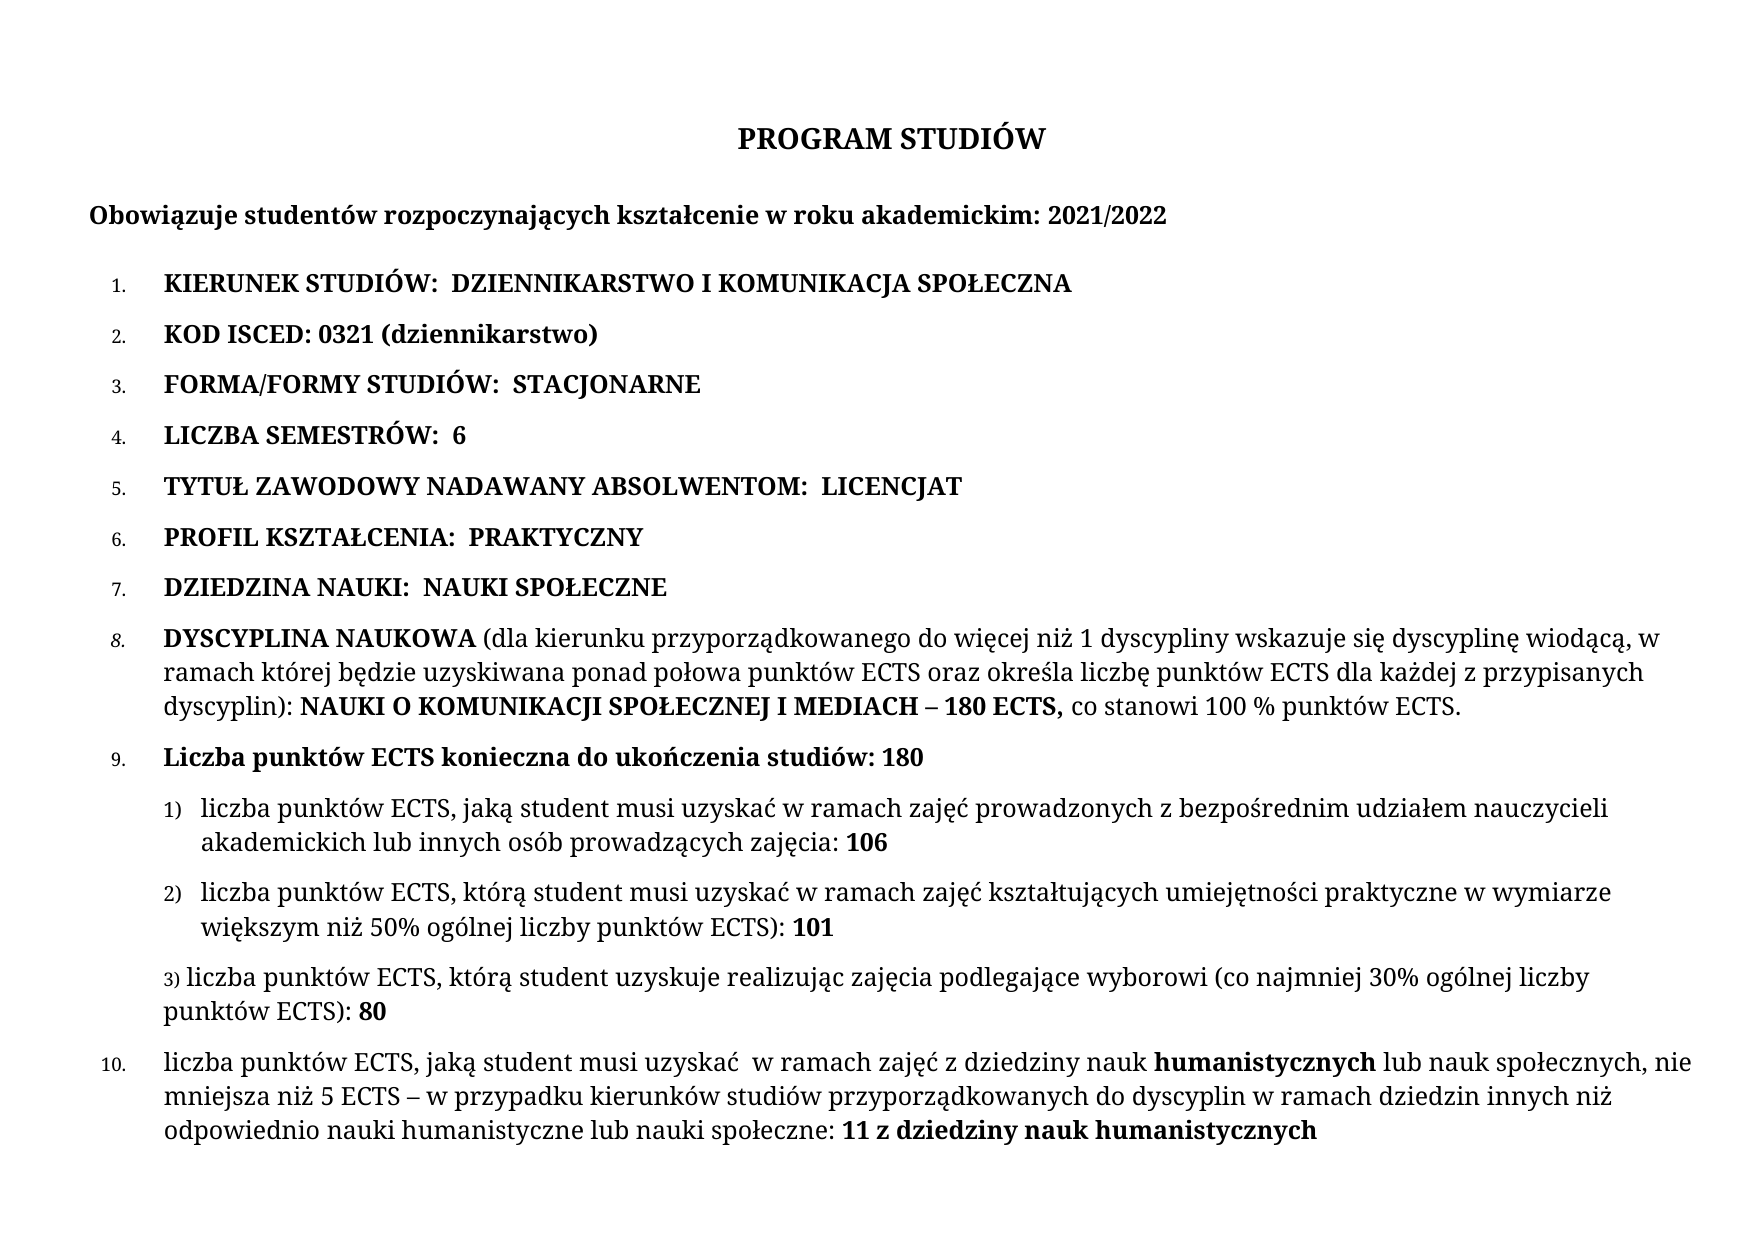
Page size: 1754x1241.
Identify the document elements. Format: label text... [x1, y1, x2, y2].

list Liczba punktów ECTS konieczna do ukończenia studiów: 180 [126, 739, 1695, 774]
text PROGRAM STUDIÓW [89, 118, 1695, 158]
list TYTUŁ ZAWODOWY NADAWANY ABSOLWENTOM: LICENCJAT [126, 468, 1695, 503]
text 3) liczba punktów ECTS, którą student uzyskuje realizując zajęcia podlegające wyborowi (co najmniej 30% ogólnej liczby punktów ECTS): 80 [163, 960, 1695, 1028]
list Dyscyplina naukowa (dla kierunku przyporządkowanego do więcej niż 1 dyscypliny wskazuje się dyscyplinę wiodącą, w ramach której będzie uzyskiwana ponad połowa punktów ECTS oraz określa liczbę punktów ECTS dla każdej z przypisanych dyscyplin): NAUKI O KOMUNIKACJI SPOŁECZNEJ I MEDIACH – 180 ECTS, co stanowi 100 % punktów ECTS. [126, 621, 1695, 723]
list liczba punktów ECTS, którą student musi uzyskać w ramach zajęć kształtujących umiejętności praktyczne w wymiarze większym niż 50% ogólnej liczby punktów ECTS): 101 [163, 875, 1695, 943]
list LICZBA SEMESTRÓW: 6 [126, 418, 1695, 452]
text Obowiązuje studentów rozpoczynających kształcenie w roku akademickim: 2021/2022 [89, 197, 1695, 232]
list FORMA/FORMY STUDIÓW: STACJONARNE [126, 367, 1695, 401]
list DZIEDZINA NAUKI: NAUKI SPOŁECZNE [126, 570, 1695, 604]
list liczba punktów ECTS, jaką student musi uzyskać w ramach zajęć z dziedziny nauk humanistycznych lub nauk społecznych, nie mniejsza niż 5 ECTS – w przypadku kierunków studiów przyporządkowanych do dyscyplin w ramach dziedzin innych niż odpowiednio nauki humanistyczne lub nauki społeczne: 11 z dziedziny nauk humanistycznych [126, 1045, 1695, 1147]
list liczba punktów ECTS, jaką student musi uzyskać w ramach zajęć prowadzonych z bezpośrednim udziałem nauczycieli akademickich lub innych osób prowadzących zajęcia: 106 [163, 790, 1695, 858]
list PROFIL KSZTAŁCENIA: PRAKTYCZNY [126, 519, 1695, 553]
list KOD ISCED: 0321 (dziennikarstwo) [126, 316, 1695, 350]
list KIERUNEK STUDIÓW: DZIENNIKARSTWO I KOMUNIKACJA SPOŁECZNA [126, 266, 1695, 300]
